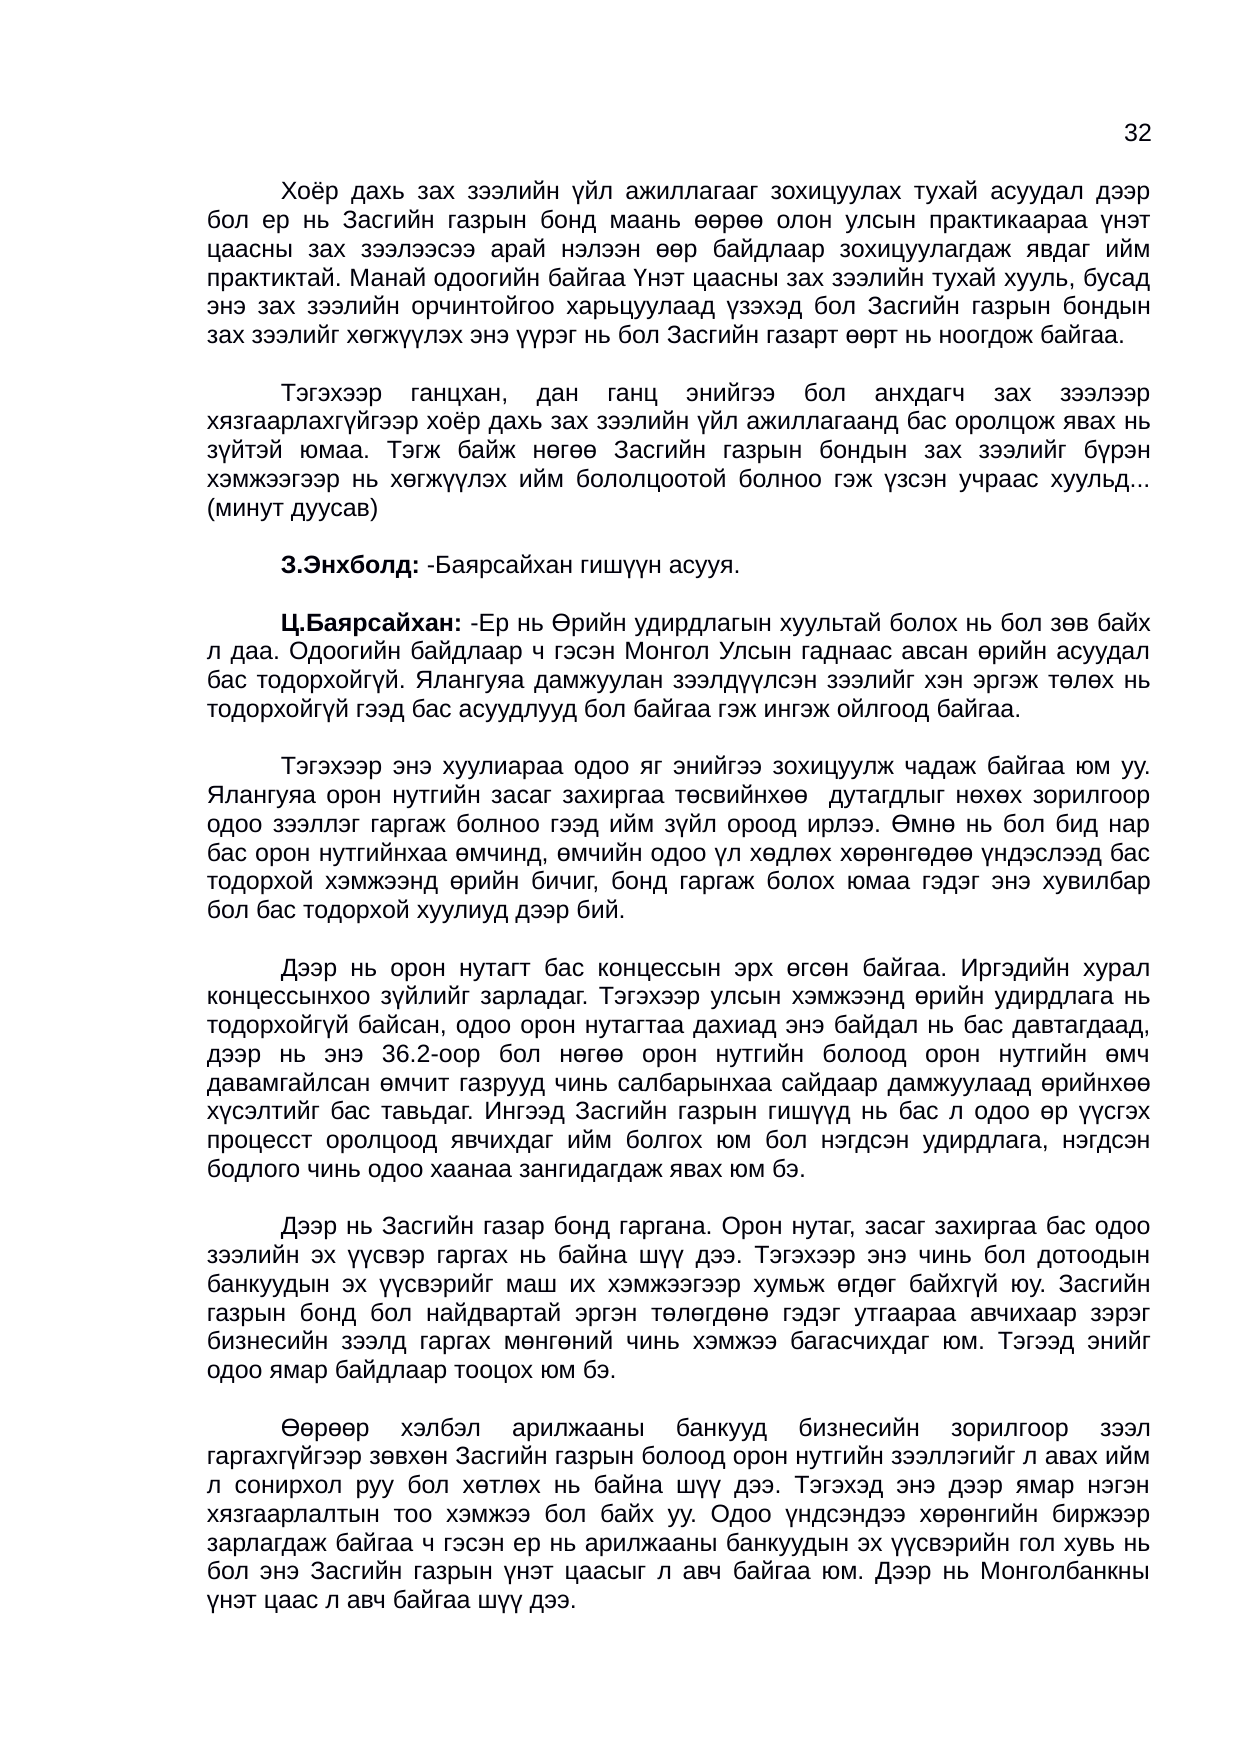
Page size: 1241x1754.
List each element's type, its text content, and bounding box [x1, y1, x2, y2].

text Тэгэхээр энэ хуулиараа одоо яг энийгээ зохицуулж чадаж байгаа юм уу. Ялангуяа орон нутгийн засаг захиргаа төсвийнхөө дутагдлыг нөхөх зорилгоор одоо зээллэг гаргаж болноо гээд ийм зүйл ороод ирлээ. Өмнө нь бол бид нар бас орон нутгийнхаа өмчинд, өмчийн одоо үл хөдлөх хөрөнгөдөө үндэслээд бас тодорхой хэмжээнд өрийн бичиг, бонд гаргаж болох юмаа гэдэг энэ хувилбар бол бас тодорхой хуулиуд дээр бий. [207, 751, 1152, 924]
text Тэгэхээр ганцхан, дан ганц энийгээ бол анхдагч зах зээлээр хязгаарлахгүйгээр хоёр дахь зах зээлийн үйл ажиллагаанд бас оролцож явах нь зүйтэй юмаа. Тэгж байж нөгөө Засгийн газрын бондын зах зээлийг бүрэн хэмжээгээр нь хөгжүүлэх ийм бололцоотой болноо гэж үзсэн учраас хуульд...(минут дуусав) [207, 378, 1152, 521]
text Дээр нь Засгийн газар бонд гаргана. Орон нутаг, засаг захиргаа бас одоо зээлийн эх үүсвэр гаргах нь байна шүү дээ. Тэгэхээр энэ чинь бол дотоодын банкуудын эх үүсвэрийг маш их хэмжээгээр хумьж өгдөг байхгүй юу. Засгийн газрын бонд бол найдвартай эргэн төлөгдөнө гэдэг утгаараа авчихаар зэрэг бизнесийн зээлд гаргах мөнгөний чинь хэмжээ багасчихдаг юм. Тэгээд энийг одоо ямар байдлаар тооцох юм бэ. [207, 1211, 1152, 1384]
text З.Энхболд: -Баярсайхан гишүүн асууя. [207, 550, 1152, 579]
text Өөрөөр хэлбэл арилжааны банкууд бизнесийн зорилгоор зээл гаргахгүйгээр зөвхөн Засгийн газрын болоод орон нутгийн зээллэгийг л авах ийм л сонирхол руу бол хөтлөх нь байна шүү дээ. Тэгэхэд энэ дээр ямар нэгэн хязгаарлалтын тоо хэмжээ бол байх уу. Одоо үндсэндээ хөрөнгийн биржээр зарлагдаж байгаа ч гэсэн ер нь арилжааны банкуудын эх үүсвэрийн гол хувь нь бол энэ Засгийн газрын үнэт цаасыг л авч байгаа юм. Дээр нь Монголбанкны үнэт цаас л авч байгаа шүү дээ. [207, 1413, 1152, 1614]
text Дээр нь орон нутагт бас концессын эрх өгсөн байгаа. Иргэдийн хурал концессынхоо зүйлийг зарладаг. Тэгэхээр улсын хэмжээнд өрийн удирдлага нь тодорхойгүй байсан, одоо орон нутагтаа дахиад энэ байдал нь бас давтагдаад, дээр нь энэ 36.2-оор бол нөгөө орон нутгийн болоод орон нутгийн өмч давамгайлсан өмчит газрууд чинь салбарынхаа сайдаар дамжуулаад өрийнхөө хүсэлтийг бас тавьдаг. Ингээд Засгийн газрын гишүүд нь бас л одоо өр үүсгэх процесст оролцоод явчихдаг ийм болгох юм бол нэгдсэн удирдлага, нэгдсэн бодлого чинь одоо хаанаа зангидагдаж явах юм бэ. [207, 953, 1152, 1183]
text Ц.Баярсайхан: -Ер нь Өрийн удирдлагын хуультай болох нь бол зөв байх л даа. Одоогийн байдлаар ч гэсэн Монгол Улсын гаднаас авсан өрийн асуудал бас тодорхойгүй. Ялангуяа дамжуулан зээлдүүлсэн зээлийг хэн эргэж төлөх нь тодорхойгүй гээд бас асуудлууд бол байгаа гэж ингэж ойлгоод байгаа. [207, 608, 1152, 723]
text Хоёр дахь зах зээлийн үйл ажиллагааг зохицуулах тухай асуудал дээр бол ер нь Засгийн газрын бонд маань өөрөө олон улсын практикаараа үнэт цаасны зах зээлээсээ арай нэлээн өөр байдлаар зохицуулагдаж явдаг ийм практиктай. Манай одоогийн байгаа Үнэт цаасны зах зээлийн тухай хууль, бусад энэ зах зээлийн орчинтойгоо харьцуулаад үзэхэд бол Засгийн газрын бондын зах зээлийг хөгжүүлэх энэ үүрэг нь бол Засгийн газарт өөрт нь ноогдож байгаа. [207, 176, 1152, 349]
